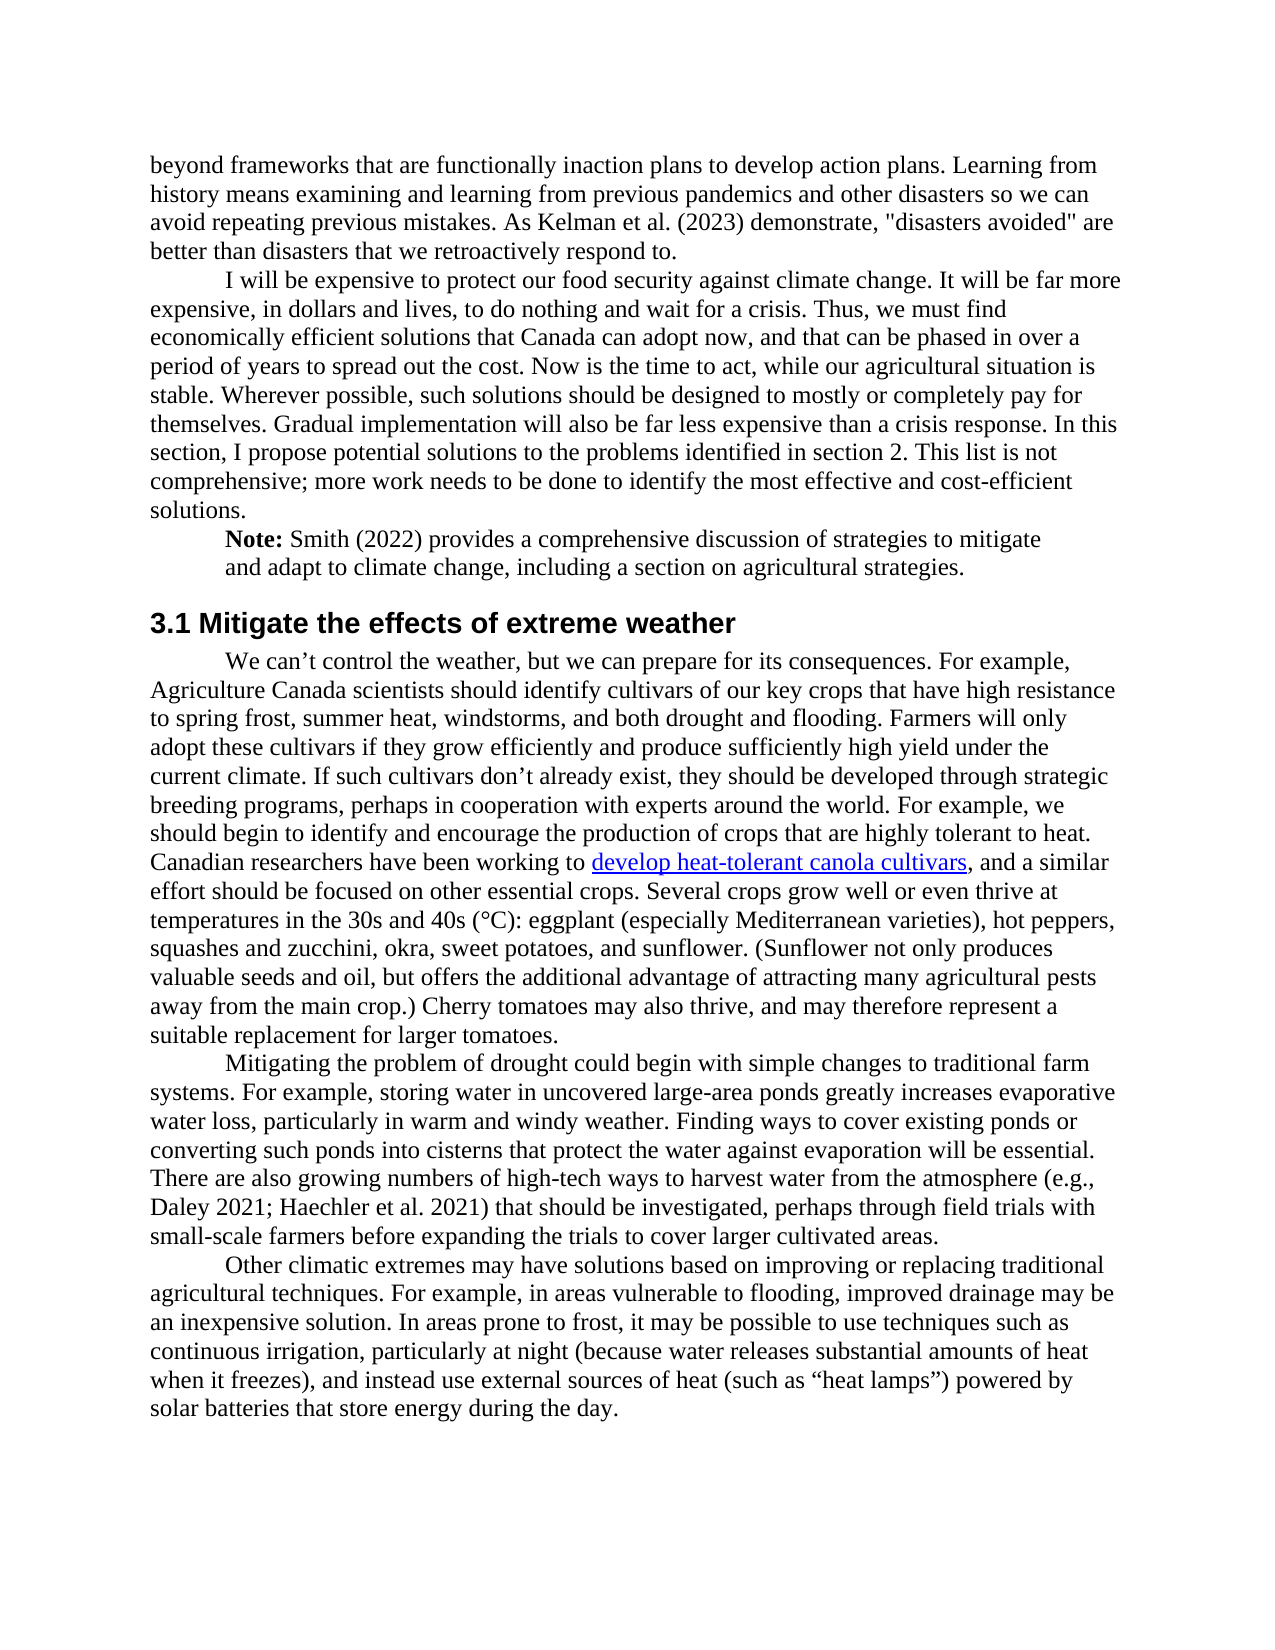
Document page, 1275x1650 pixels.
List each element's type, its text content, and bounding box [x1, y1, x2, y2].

text Mitigating the problem of drought could begin with simple changes to traditional farm systems. For example, storing water in uncovered large-area ponds greatly increases evaporative water loss, particularly in warm and windy weather. Finding ways to cover existing ponds or converting such ponds into cisterns that protect the water against evaporation will be essential. There are also growing numbers of high-tech ways to harvest water from the atmosphere (e.g., Daley 2021; Haechler et al. 2021) that should be investigated, perhaps through field trials with small-scale farmers before expanding the trials to cover larger cultivated areas. [150, 1048, 1125, 1250]
text We can’t control the weather, but we can prepare for its consequences. For example, Agriculture Canada scientists should identify cultivars of our key crops that have high resistance to spring frost, summer heat, windstorms, and both drought and flooding. Farmers will only adopt these cultivars if they grow efficiently and produce sufficiently high yield under the current climate. If such cultivars don’t already exist, they should be developed through strategic breeding programs, perhaps in cooperation with experts around the world. For example, we should begin to identify and encourage the production of crops that are highly tolerant to heat. Canadian researchers have been working to develop heat-tolerant canola cultivars, and a similar effort should be focused on other essential crops. Several crops grow well or even thrive at temperatures in the 30s and 40s (°C): eggplant (especially Mediterranean varieties), hot peppers, squashes and zucchini, okra, sweet potatoes, and sunflower. (Sunflower not only produces valuable seeds and oil, but offers the additional advantage of attracting many agricultural pests away from the main crop.) Cherry tomatoes may also thrive, and may therefore represent a suitable replacement for larger tomatoes. [150, 646, 1125, 1048]
text I will be expensive to protect our food security against climate change. It will be far more expensive, in dollars and lives, to do nothing and wait for a crisis. Thus, we must find economically efficient solutions that Canada can adopt now, and that can be phased in over a period of years to spread out the cost. Now is the time to act, while our agricultural situation is stable. Wherever possible, such solutions should be designed to mostly or completely pay for themselves. Gradual implementation will also be far less expensive than a crisis response. In this section, I propose potential solutions to the problems identified in section 2. This list is not comprehensive; more work needs to be done to identify the most effective and cost-efficient solutions. [150, 265, 1125, 524]
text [150, 150, 1125, 265]
subtitle 3.1 Mitigate the effects of extreme weather [150, 606, 1125, 640]
text Note: Smith (2022) provides a comprehensive discussion of strategies to mitigate and adapt to climate change, including a section on agricultural strategies. [225, 524, 1050, 581]
text Other climatic extremes may have solutions based on improving or replacing traditional agricultural techniques. For example, in areas vulnerable to flooding, improved drainage may be an inexpensive solution. In areas prone to frost, it may be possible to use techniques such as continuous irrigation, particularly at night (because water releases substantial amounts of heat when it freezes), and instead use external sources of heat (such as “heat lamps”) powered by solar batteries that store energy during the day. [150, 1250, 1125, 1422]
